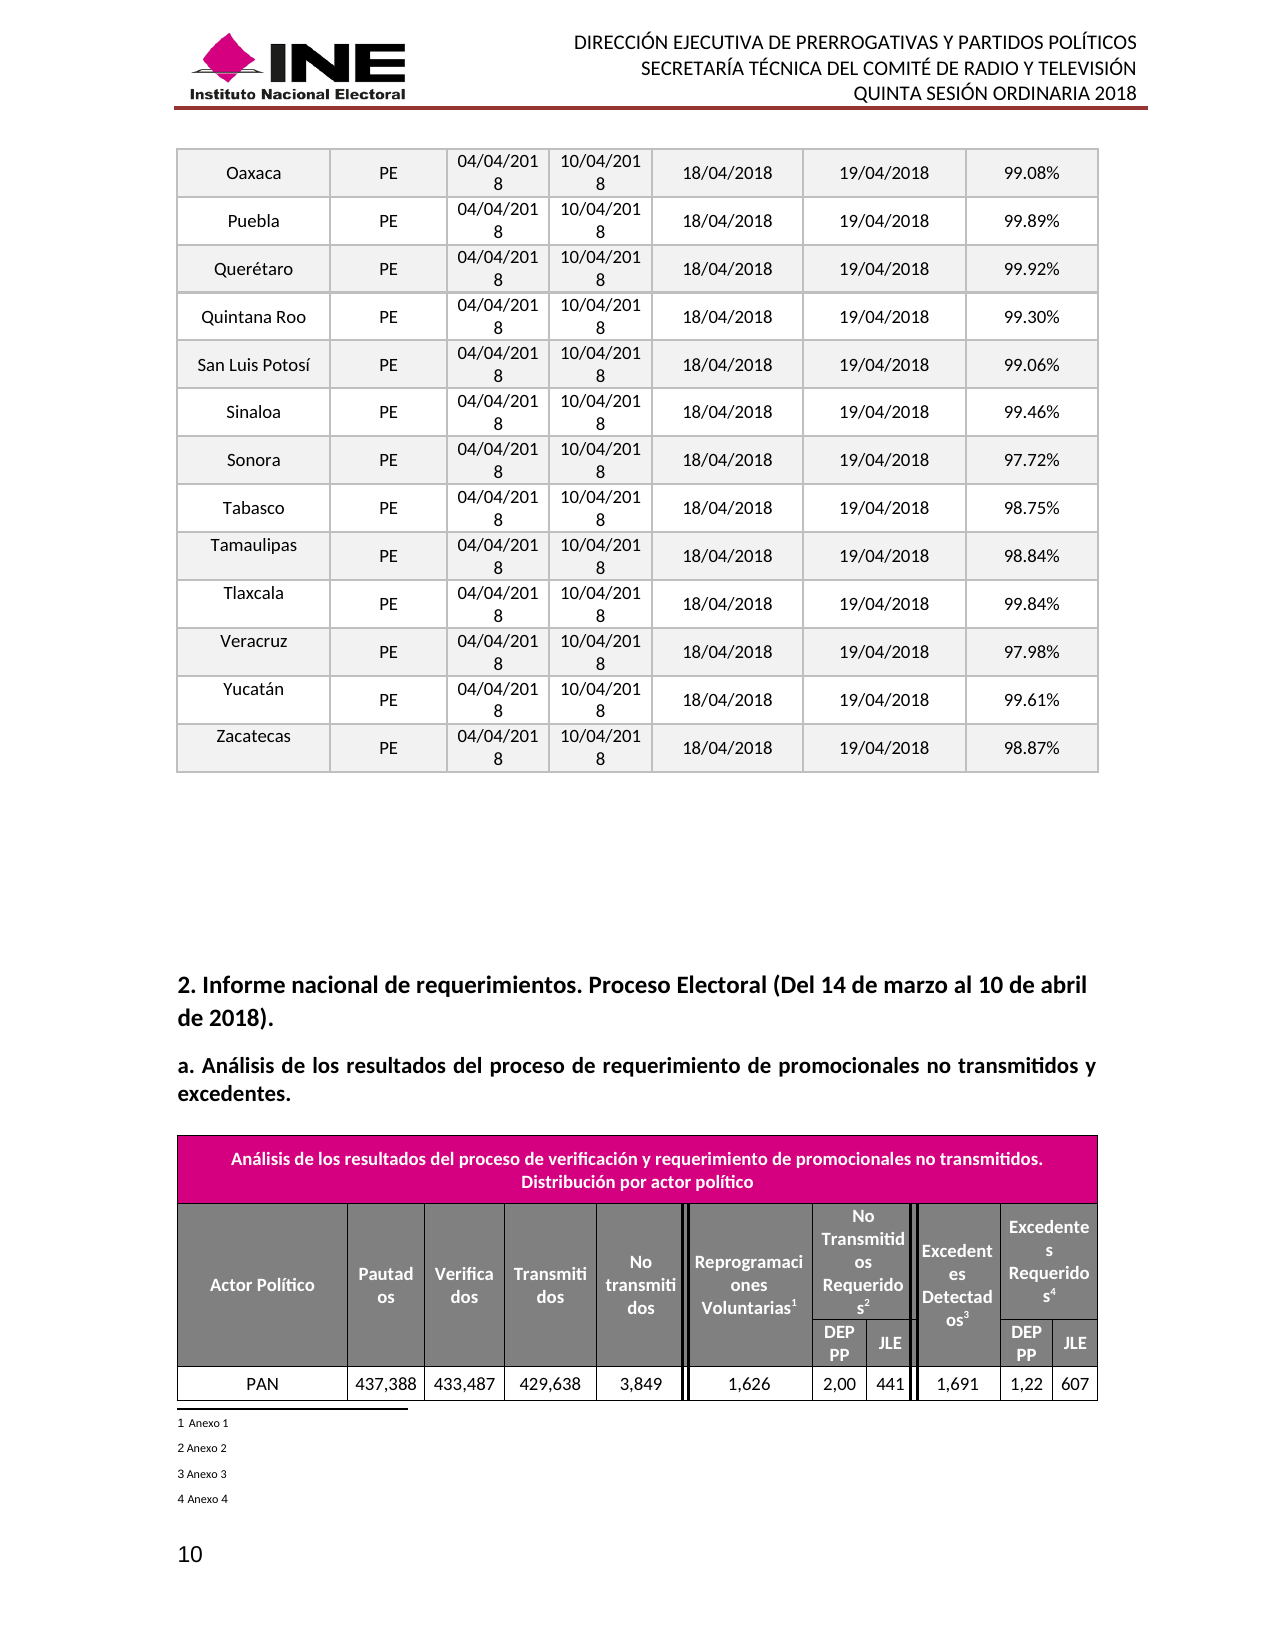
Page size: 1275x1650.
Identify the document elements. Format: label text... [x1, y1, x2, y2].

table_cell 18/04/2018 [653, 150, 802, 196]
table_cell 18/04/2018 [653, 629, 802, 675]
table_cell 19/04/2018 [804, 389, 965, 435]
table_cell JLE [867, 1320, 909, 1366]
table_cell Tlaxcala [178, 581, 329, 627]
table_cell 04/04/2018 [448, 533, 548, 579]
table_cell 10/04/2018 [550, 629, 651, 675]
table_cell PE [331, 294, 446, 339]
table_cell 10/04/2018 [550, 437, 651, 483]
table_cell 19/04/2018 [804, 533, 965, 579]
table_cell DEPPP [813, 1320, 866, 1366]
table_cell PE [331, 677, 446, 723]
table_cell PE [331, 725, 446, 771]
table_cell Pautados [348, 1204, 424, 1366]
table_cell 99.08% [967, 150, 1097, 196]
table_cell 2,006 [813, 1367, 866, 1400]
table_cell 10/04/2018 [550, 677, 651, 723]
table_cell 10/04/2018 [550, 725, 651, 771]
picture [188, 29, 407, 107]
table_cell 429,638 [505, 1367, 596, 1400]
table_cell 10/04/2018 [550, 150, 651, 196]
table_cell 19/04/2018 [804, 150, 965, 196]
table_cell PE [331, 485, 446, 531]
table_cell 18/04/2018 [653, 533, 802, 579]
table_cell Yucatán [178, 677, 329, 723]
table_cell 04/04/2018 [448, 341, 548, 387]
table_cell 10/04/2018 [550, 581, 651, 627]
table_cell Excedentes Requeridos [1001, 1204, 1097, 1319]
table_cell DEPPP [1001, 1320, 1052, 1366]
table_cell Sinaloa [178, 389, 329, 435]
table_cell 04/04/2018 [448, 581, 548, 627]
table_cell 10/04/2018 [550, 389, 651, 435]
table_cell PE [331, 581, 446, 627]
table_cell 99.06% [967, 341, 1097, 387]
table_cell 04/04/2018 [448, 485, 548, 531]
table_cell PE [331, 341, 446, 387]
table_cell 19/04/2018 [804, 629, 965, 675]
table_cell 19/04/2018 [804, 294, 965, 339]
table_cell 19/04/2018 [804, 485, 965, 531]
table_cell JLE [1053, 1320, 1097, 1366]
table_cell Transmitidos [505, 1204, 596, 1366]
table_cell PE [331, 198, 446, 243]
table_cell 19/04/2018 [804, 581, 965, 627]
table_cell 04/04/2018 [448, 725, 548, 771]
table_cell No Transmitidos Requeridos [813, 1204, 909, 1319]
table_cell 433,487 [425, 1367, 504, 1400]
table_cell 99.46% [967, 389, 1097, 435]
table_cell 18/04/2018 [653, 389, 802, 435]
table_cell 98.84% [967, 533, 1097, 579]
table_cell 99.84% [967, 581, 1097, 627]
table_cell 19/04/2018 [804, 725, 965, 771]
table_cell 18/04/2018 [653, 246, 802, 291]
table_cell 1,229 [1001, 1367, 1052, 1400]
table_cell Verificados [425, 1204, 504, 1366]
table_cell 99.61% [967, 677, 1097, 723]
table_cell 19/04/2018 [804, 198, 965, 243]
table_cell Puebla [178, 198, 329, 243]
table_cell Tamaulipas [178, 533, 329, 579]
table_cell 98.75% [967, 485, 1097, 531]
table_cell 607 [1053, 1367, 1097, 1400]
table_cell PE [331, 150, 446, 196]
table_cell Tabasco [178, 485, 329, 531]
table_cell 18/04/2018 [653, 485, 802, 531]
table_cell 18/04/2018 [653, 581, 802, 627]
table_cell 3,849 [597, 1367, 681, 1400]
table_cell 18/04/2018 [653, 677, 802, 723]
table_cell PAN [178, 1367, 347, 1400]
table_cell No transmitidos [597, 1204, 681, 1366]
table_cell 19/04/2018 [804, 246, 965, 291]
table_cell 98.87% [967, 725, 1097, 771]
table_cell 1,626 [690, 1367, 812, 1400]
table_cell 437,388 [348, 1367, 424, 1400]
table_cell Zacatecas [178, 725, 329, 771]
table_cell 18/04/2018 [653, 725, 802, 771]
table_cell PE [331, 389, 446, 435]
table_cell San Luis Potosí [178, 341, 329, 387]
table_cell 441 [867, 1367, 909, 1400]
table_cell 04/04/2018 [448, 437, 548, 483]
table_cell 99.92% [967, 246, 1097, 291]
table_cell 10/04/2018 [550, 533, 651, 579]
table_cell Oaxaca [178, 150, 329, 196]
table_cell 97.98% [967, 629, 1097, 675]
table_cell 04/04/2018 [448, 677, 548, 723]
table_cell 04/04/2018 [448, 246, 548, 291]
table_cell 18/04/2018 [653, 341, 802, 387]
table_cell 1,691 [919, 1367, 1000, 1400]
table_cell PE [331, 437, 446, 483]
table_cell 04/04/2018 [448, 389, 548, 435]
table_cell 10/04/2018 [550, 485, 651, 531]
table_cell 04/04/2018 [448, 629, 548, 675]
table_cell 04/04/2018 [448, 150, 548, 196]
table_cell 19/04/2018 [804, 437, 965, 483]
table_cell 19/04/2018 [804, 341, 965, 387]
text a. Análisis de los resultados del proceso de requerimiento de promocionales no transmitidos y excedentes. [177, 1051, 1098, 1107]
table_cell 99.89% [967, 198, 1097, 243]
table_cell Sonora [178, 437, 329, 483]
table_header Análisis de los resultados del proceso de verificación y requerimiento de promocionales no transmitidos. Distribución por actor político [178, 1136, 1097, 1203]
table_cell 10/04/2018 [550, 198, 651, 243]
table_cell Querétaro [178, 246, 329, 291]
table_cell PE [331, 629, 446, 675]
table_cell PE [331, 246, 446, 291]
table_cell 10/04/2018 [550, 294, 651, 339]
table_cell 97.72% [967, 437, 1097, 483]
table_cell 19/04/2018 [804, 677, 965, 723]
table_cell 04/04/2018 [448, 198, 548, 243]
table_cell 10/04/2018 [550, 246, 651, 291]
text 2. Informe nacional de requerimientos. Proceso Electoral (Del 14 de marzo al 10 de abril de 2018). [177, 969, 1098, 1032]
table_cell Excedentes Detectados [919, 1204, 1000, 1366]
table_cell Veracruz [178, 629, 329, 675]
table_cell Reprogramaciones Voluntarias [690, 1204, 812, 1366]
table_cell 99.30% [967, 294, 1097, 339]
table_cell Actor Político [178, 1204, 347, 1366]
table_cell 10/04/2018 [550, 341, 651, 387]
table_cell Quintana Roo [178, 294, 329, 339]
table_cell 18/04/2018 [653, 437, 802, 483]
table_cell 04/04/2018 [448, 294, 548, 339]
table_cell 18/04/2018 [653, 294, 802, 339]
table_cell PE [331, 533, 446, 579]
table_cell 18/04/2018 [653, 198, 802, 243]
